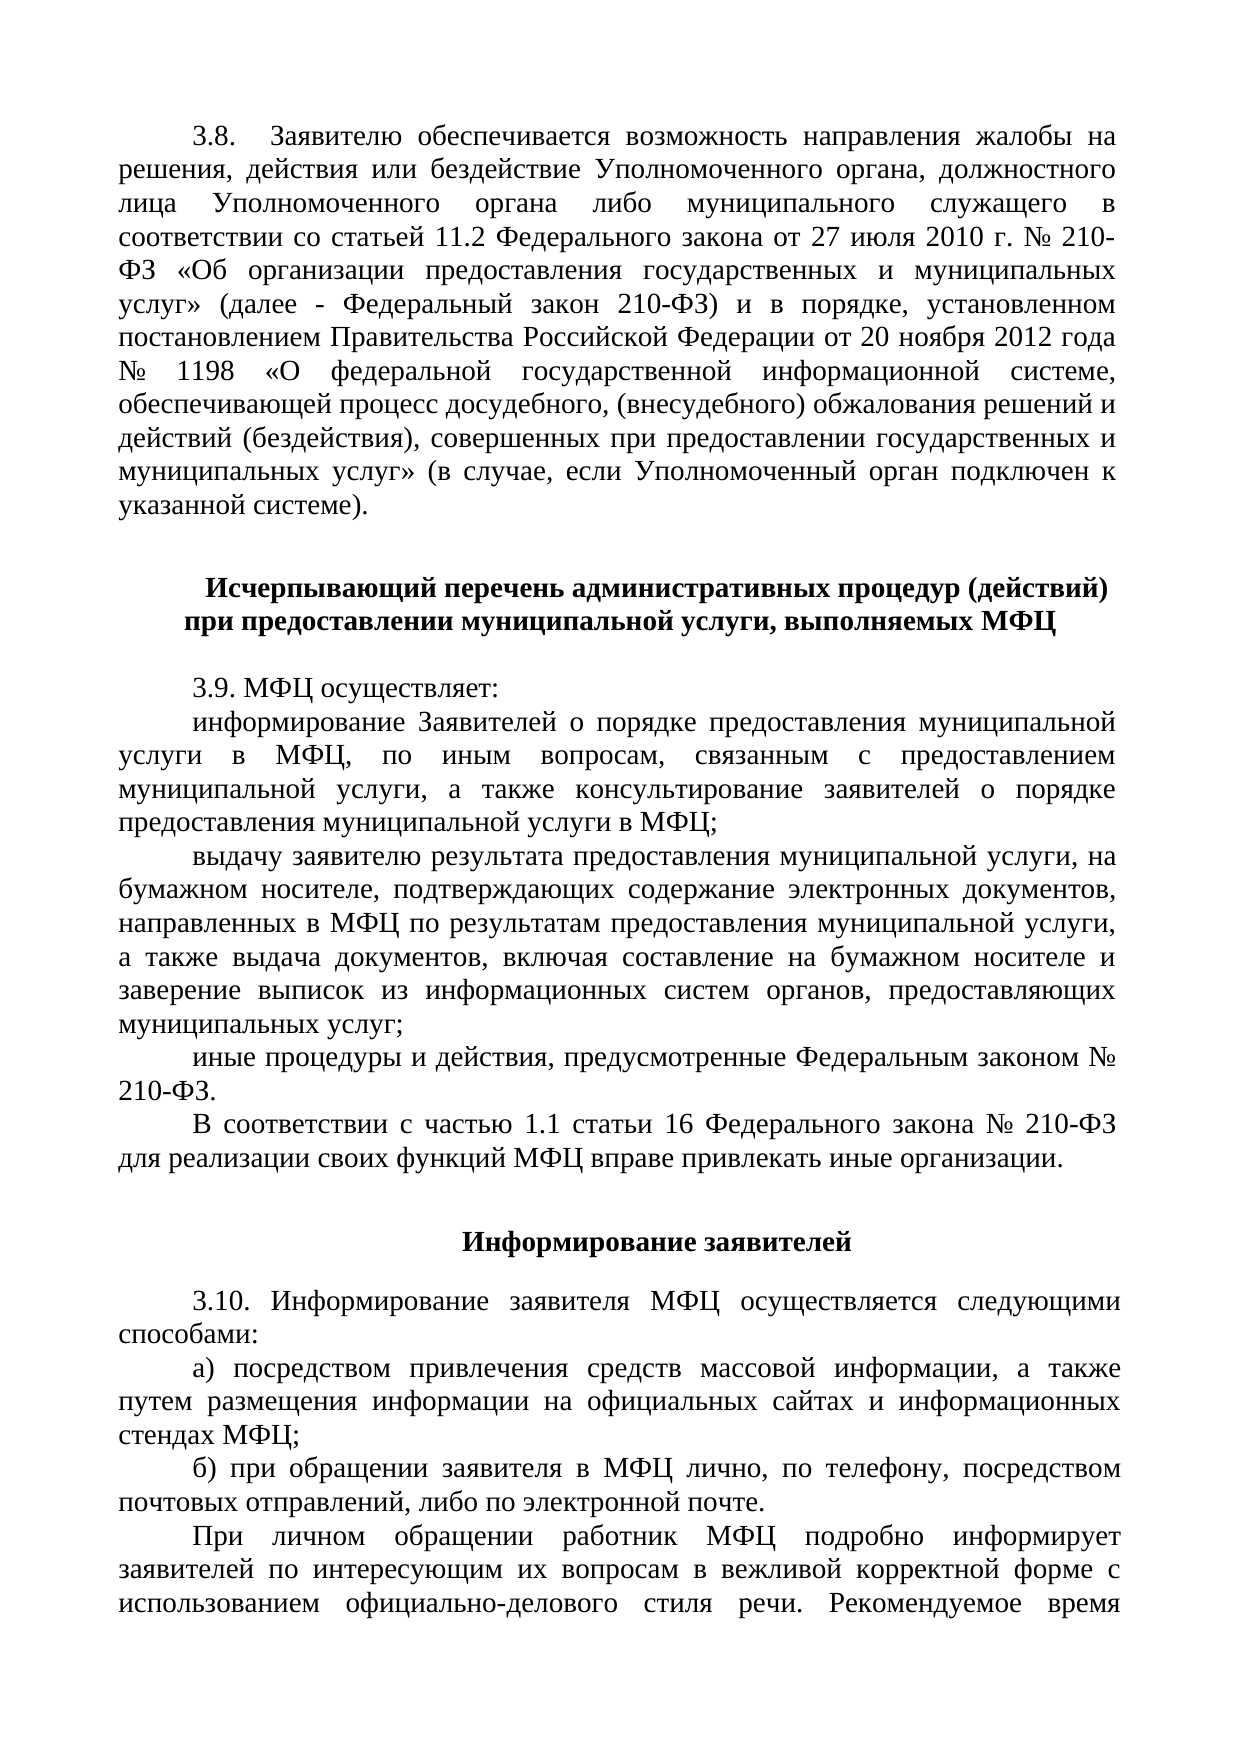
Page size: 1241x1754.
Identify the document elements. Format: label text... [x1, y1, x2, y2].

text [118, 1518, 1122, 1619]
text Исчерпывающий перечень административных процедур (действий) при предоставлении муниципальной услуги, выполняемых МФЦ [118, 570, 1122, 637]
text а) посредством привлечения средств массовой информации, а также путем размещения информации на официальных сайтах и информационных стендах МФЦ; [118, 1351, 1122, 1451]
list Заявителю обеспечивается возможность направления жалобы на решения, действия или бездействие Уполномоченного органа, должностного лица Уполномоченного органа либо муниципального служащего в соответствии со статьей 11.2 Федерального закона от 27 июля 2010 г. № 210-ФЗ «Об организации предоставления государственных и муниципальных услуг» (далее - Федеральный закон 210-ФЗ) и в порядке, установленном постановлением Правительства Российской Федерации от 20 ноября 2012 года № 1198 «О федеральной государственной информационной системе, обеспечивающей процесс досудебного, (внесудебного) обжалования решений и действий (бездействия), совершенных при предоставлении государственных и муниципальных услуг» (в случае, если Уполномоченный орган подключен к указанной системе). [118, 118, 1117, 521]
text 3.10. Информирование заявителя МФЦ осуществляется следующими способами: [118, 1283, 1122, 1351]
text 3.9. МФЦ осуществляет: [118, 670, 1117, 704]
text В соответствии с частью 1.1 статьи 16 Федерального закона № 210-ФЗ для реализации своих функций МФЦ вправе привлекать иные организации. [118, 1106, 1117, 1173]
text б) при обращении заявителя в МФЦ лично, по телефону, посредством почтовых отправлений, либо по электронной почте. [118, 1451, 1122, 1518]
text иные процедуры и действия, предусмотренные Федеральным законом № 210-ФЗ. [118, 1039, 1117, 1106]
text выдачу заявителю результата предоставления муниципальной услуги, на бумажном носителе, подтверждающих содержание электронных документов, направленных в МФЦ по результатам предоставления муниципальной услуги, а также выдача документов, включая составление на бумажном носителе и заверение выписок из информационных систем органов, предоставляющих муниципальных услуг; [118, 838, 1117, 1039]
text Информирование заявителей [118, 1225, 1122, 1258]
text информирование Заявителей о порядке предоставления муниципальной услуги в МФЦ, по иным вопросам, связанным с предоставлением муниципальной услуги, а также консультирование заявителей о порядке предоставления муниципальной услуги в МФЦ; [118, 704, 1117, 838]
